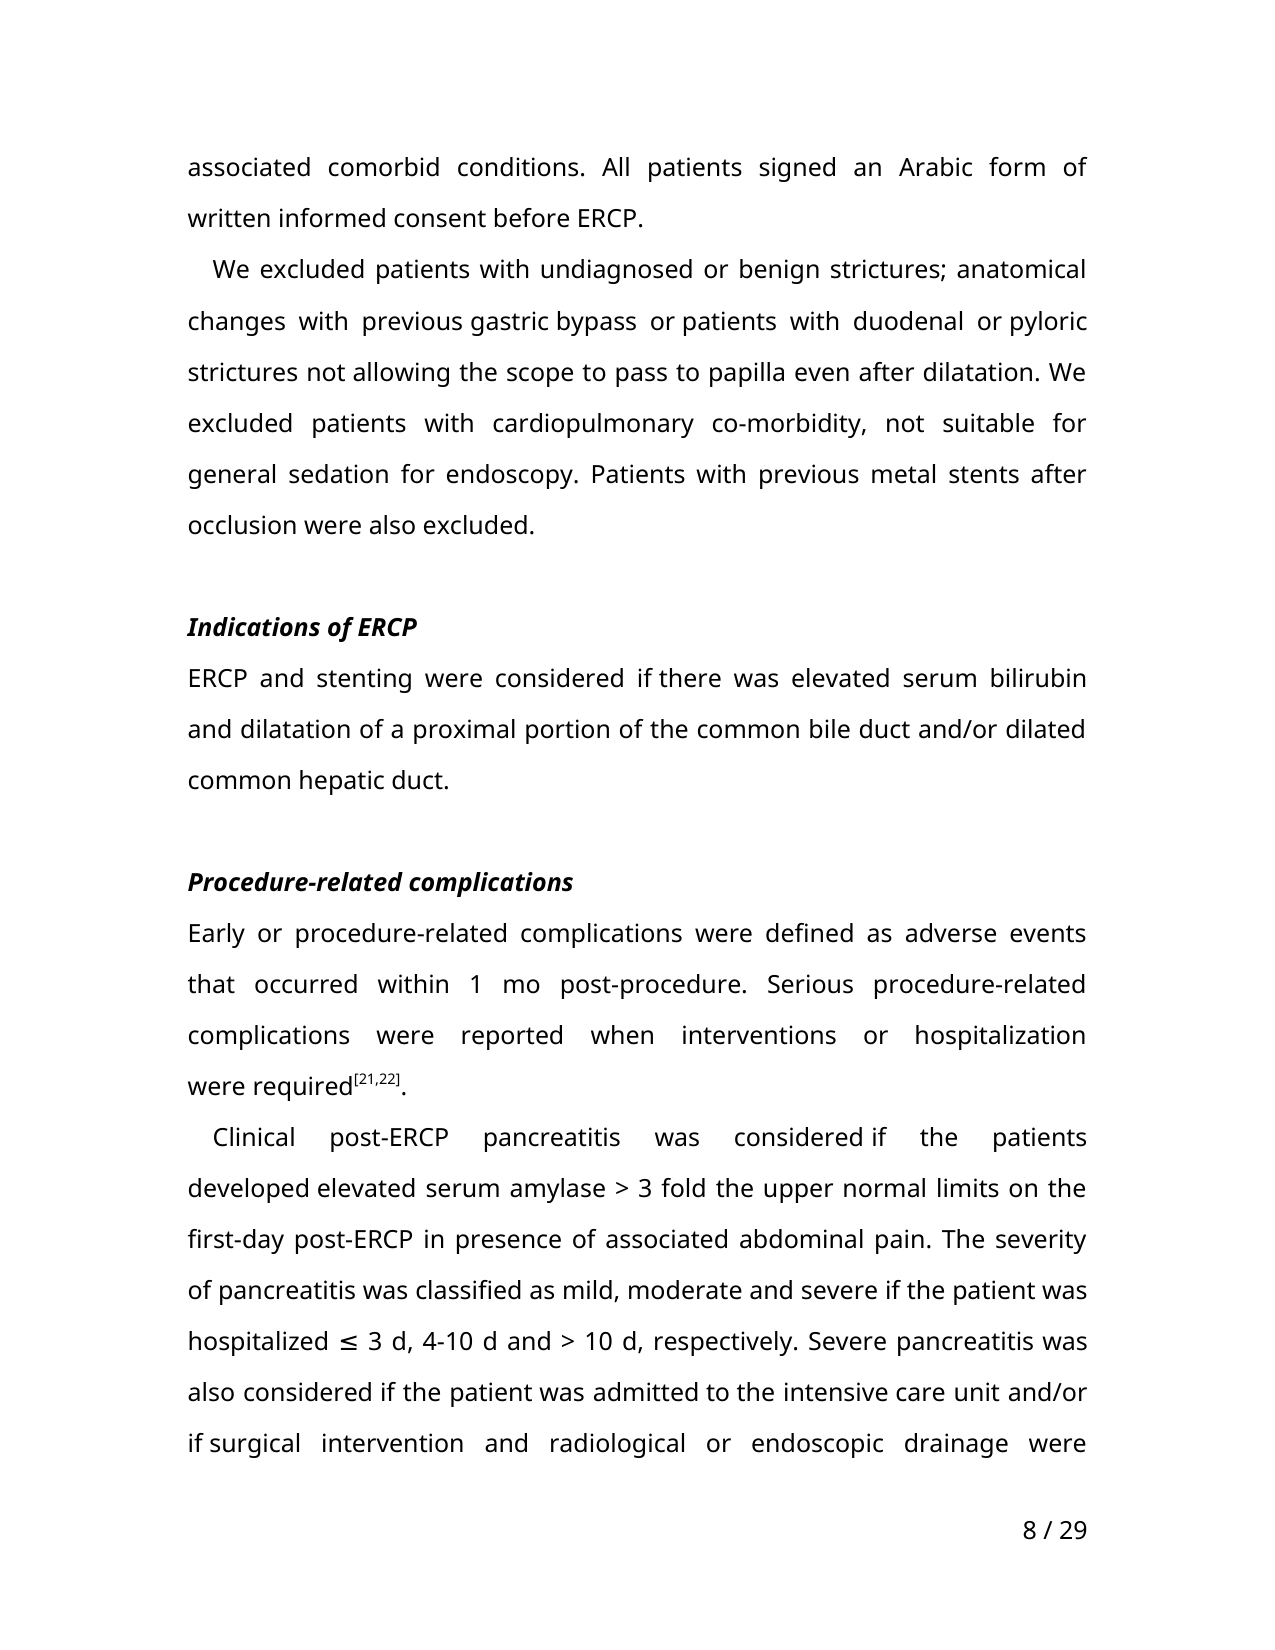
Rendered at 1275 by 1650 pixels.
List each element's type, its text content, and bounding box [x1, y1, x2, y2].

text We excluded patients with undiagnosed or benign strictures; anatomical changes with previous gastric bypass or patients with duodenal or pyloric strictures not allowing the scope to pass to papilla even after dilatation. We excluded patients with cardiopulmonary co-morbidity, not suitable for general sedation for endoscopy. Patients with previous metal stents after occlusion were also excluded. [187, 252, 1087, 541]
text ERCP and stenting were considered if there was elevated serum bilirubin and dilatation of a proximal portion of the common bile duct and/or dilated common hepatic duct. [187, 660, 1087, 797]
text Early or procedure-related complications were defined as adverse events that occurred within 1 mo post-procedure. Serious procedure-related complications were reported when interventions or hospitalization were required[21,22]. [187, 916, 1087, 1103]
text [187, 1120, 1087, 1460]
text Procedure-related complications [187, 864, 1087, 899]
text Indications of ERCP [187, 609, 1087, 643]
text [187, 150, 1087, 235]
